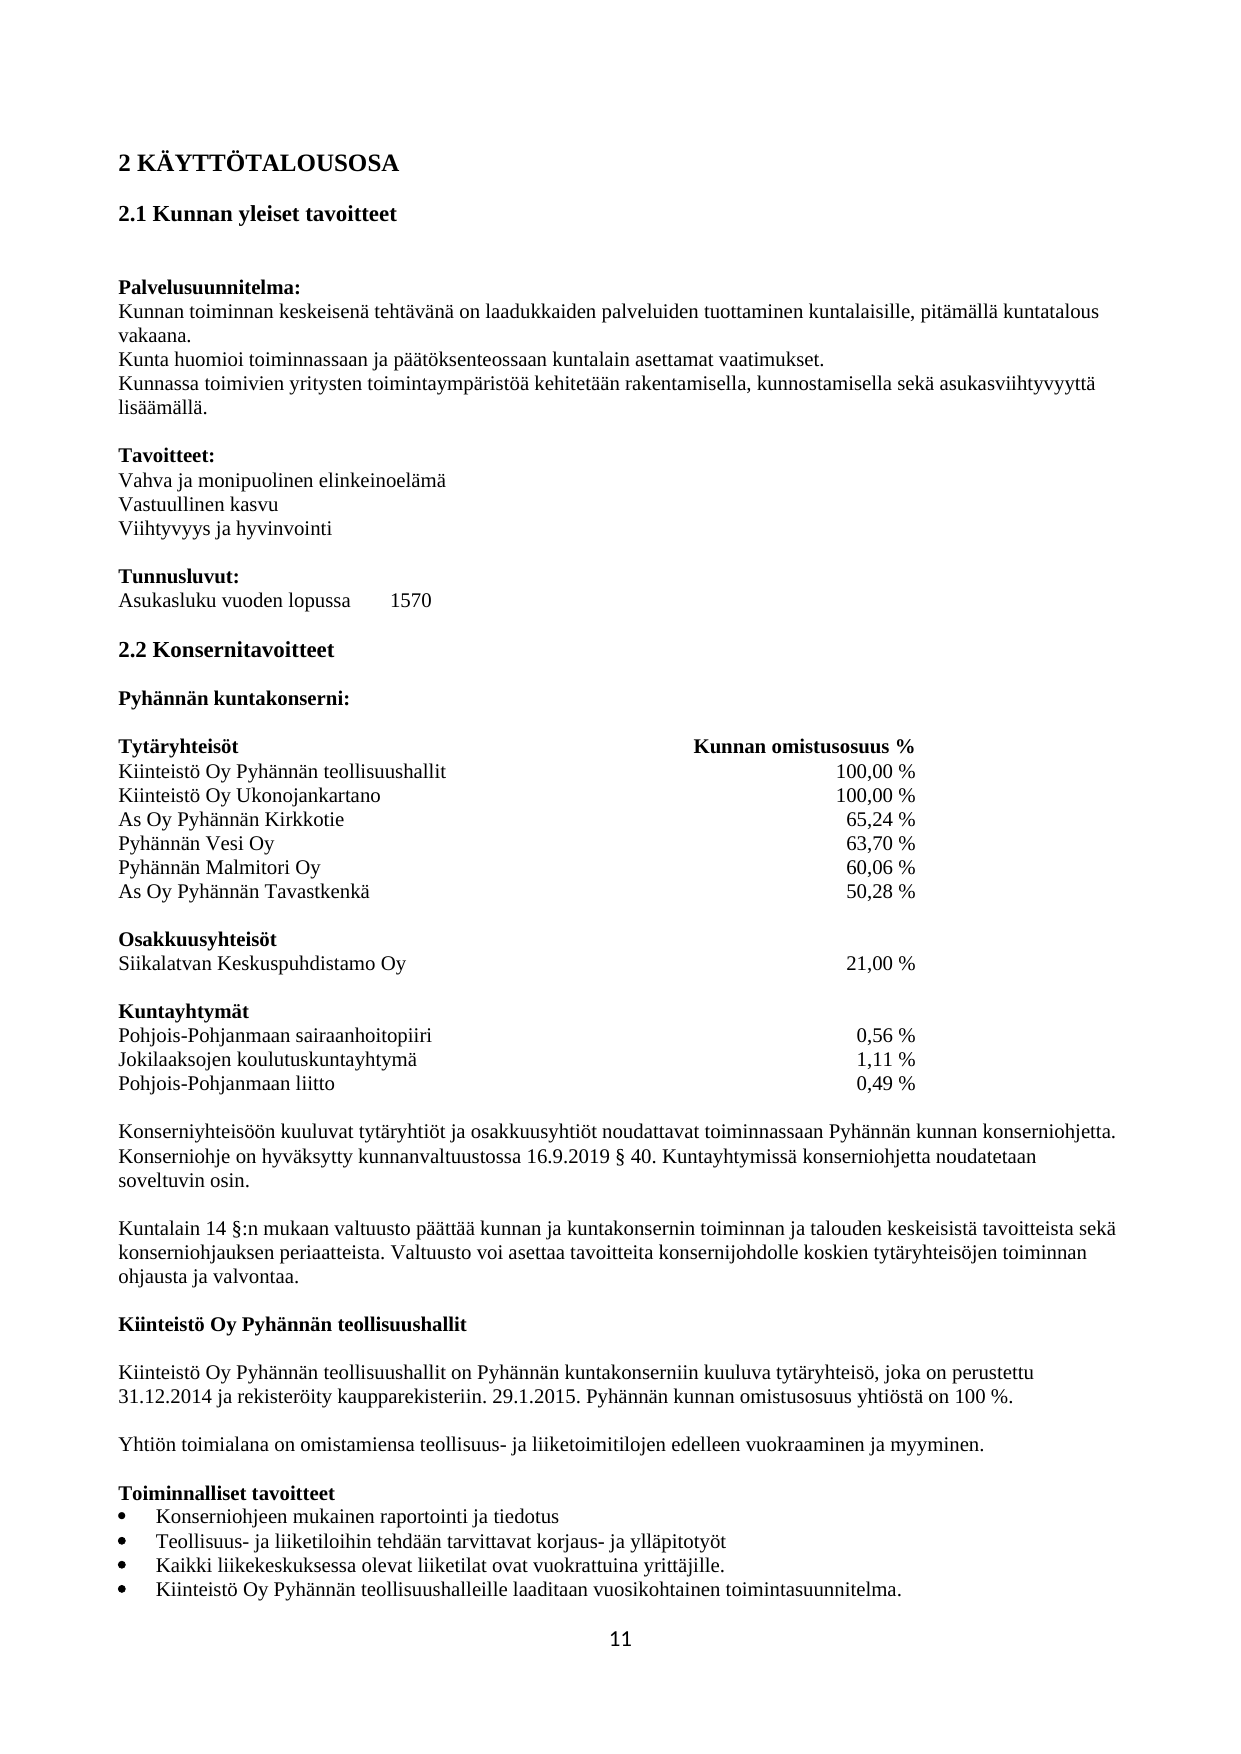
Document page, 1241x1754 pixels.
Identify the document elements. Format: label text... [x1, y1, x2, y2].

text Tunnusluvut: [118, 564, 1122, 588]
list Kiinteistö Oy Pyhännän teollisuushalleille laaditaan vuosikohtainen toimintasuunnitelma. [118, 1577, 1122, 1601]
text Toiminnalliset tavoitteet [118, 1480, 1122, 1504]
subtitle 2 KÄYTTÖTALOUSOSA [118, 148, 1122, 176]
text Pyhännän Malmitori Oy 60,06 % [118, 855, 1122, 879]
text Pohjois-Pohjanmaan sairaanhoitopiiri 0,56 % [118, 1023, 1122, 1047]
text Kiinteistö Oy Pyhännän teollisuushallit 100,00 % [118, 758, 1122, 783]
text Osakkuusyhteisöt [118, 927, 1122, 951]
text As Oy Pyhännän Kirkkotie 65,24 % [118, 807, 1122, 831]
subtitle 2.2 Konsernitavoitteet [118, 636, 1122, 662]
subtitle 2.1 Kunnan yleiset tavoitteet [118, 201, 1122, 227]
text Asukasluku vuoden lopussa 1570 [118, 588, 1122, 612]
text Kiinteistö Oy Pyhännän teollisuushallit [118, 1312, 1122, 1336]
text Pohjois-Pohjanmaan liitto 0,49 % [118, 1071, 1122, 1095]
text Jokilaaksojen koulutuskuntayhtymä 1,11 % [118, 1047, 1122, 1071]
text Siikalatvan Keskuspuhdistamo Oy 21,00 % [118, 951, 1122, 975]
text Pyhännän kuntakonserni: [118, 686, 1122, 710]
text Tavoitteet: [118, 443, 1122, 467]
text Konserniyhteisöön kuuluvat tytäryhtiöt ja osakkuusyhtiöt noudattavat toiminnassaan Pyhännän kunnan konserniohjetta. Konserniohje on hyväksytty kunnanvaltuustossa 16.9.2019 § 40. Kuntayhtymissä konserniohjetta noudatetaan soveltuvin osin. [118, 1119, 1122, 1192]
list Konserniohjeen mukainen raportointi ja tiedotus [118, 1504, 1122, 1528]
text Palvelusuunnitelma: [118, 275, 1122, 299]
text Yhtiön toimialana on omistamiensa teollisuus- ja liiketoimitilojen edelleen vuokraaminen ja myyminen. [118, 1432, 1122, 1456]
text As Oy Pyhännän Tavastkenkä 50,28 % [118, 879, 1122, 903]
text Kuntayhtymät [118, 999, 1122, 1023]
text Kunnan toiminnan keskeisenä tehtävänä on laadukkaiden palveluiden tuottaminen kuntalaisille, pitämällä kuntatalous vakaana. [118, 299, 1122, 347]
text Vahva ja monipuolinen elinkeinoelämä [118, 467, 1122, 492]
text Kunnassa toimivien yritysten toimintaympäristöä kehitetään rakentamisella, kunnostamisella sekä asukasviihtyvyyttä lisäämällä. [118, 371, 1122, 419]
text Tytäryhteisöt Kunnan omistusosuus % [118, 734, 1122, 758]
list Kaikki liikekeskuksessa olevat liiketilat ovat vuokrattuina yrittäjille. [118, 1553, 1122, 1577]
text Vastuullinen kasvu [118, 492, 1122, 516]
text Kiinteistö Oy Ukonojankartano 100,00 % [118, 783, 1122, 807]
text Kiinteistö Oy Pyhännän teollisuushallit on Pyhännän kuntakonserniin kuuluva tytäryhteisö, joka on perustettu 31.12.2014 ja rekisteröity kaupparekisteriin. 29.1.2015. Pyhännän kunnan omistusosuus yhtiöstä on 100 %. [118, 1360, 1122, 1408]
list Teollisuus- ja liiketiloihin tehdään tarvittavat korjaus- ja ylläpitotyöt [118, 1528, 1122, 1553]
text Kuntalain 14 §:n mukaan valtuusto päättää kunnan ja kuntakonsernin toiminnan ja talouden keskeisistä tavoitteista sekä konserniohjauksen periaatteista. Valtuusto voi asettaa tavoitteita konsernijohdolle koskien tytäryhteisöjen toiminnan ohjausta ja valvontaa. [118, 1216, 1122, 1288]
text Viihtyvyys ja hyvinvointi [118, 516, 1122, 540]
text Pyhännän Vesi Oy 63,70 % [118, 831, 1122, 855]
text Kunta huomioi toiminnassaan ja päätöksenteossaan kuntalain asettamat vaatimukset. [118, 347, 1122, 371]
